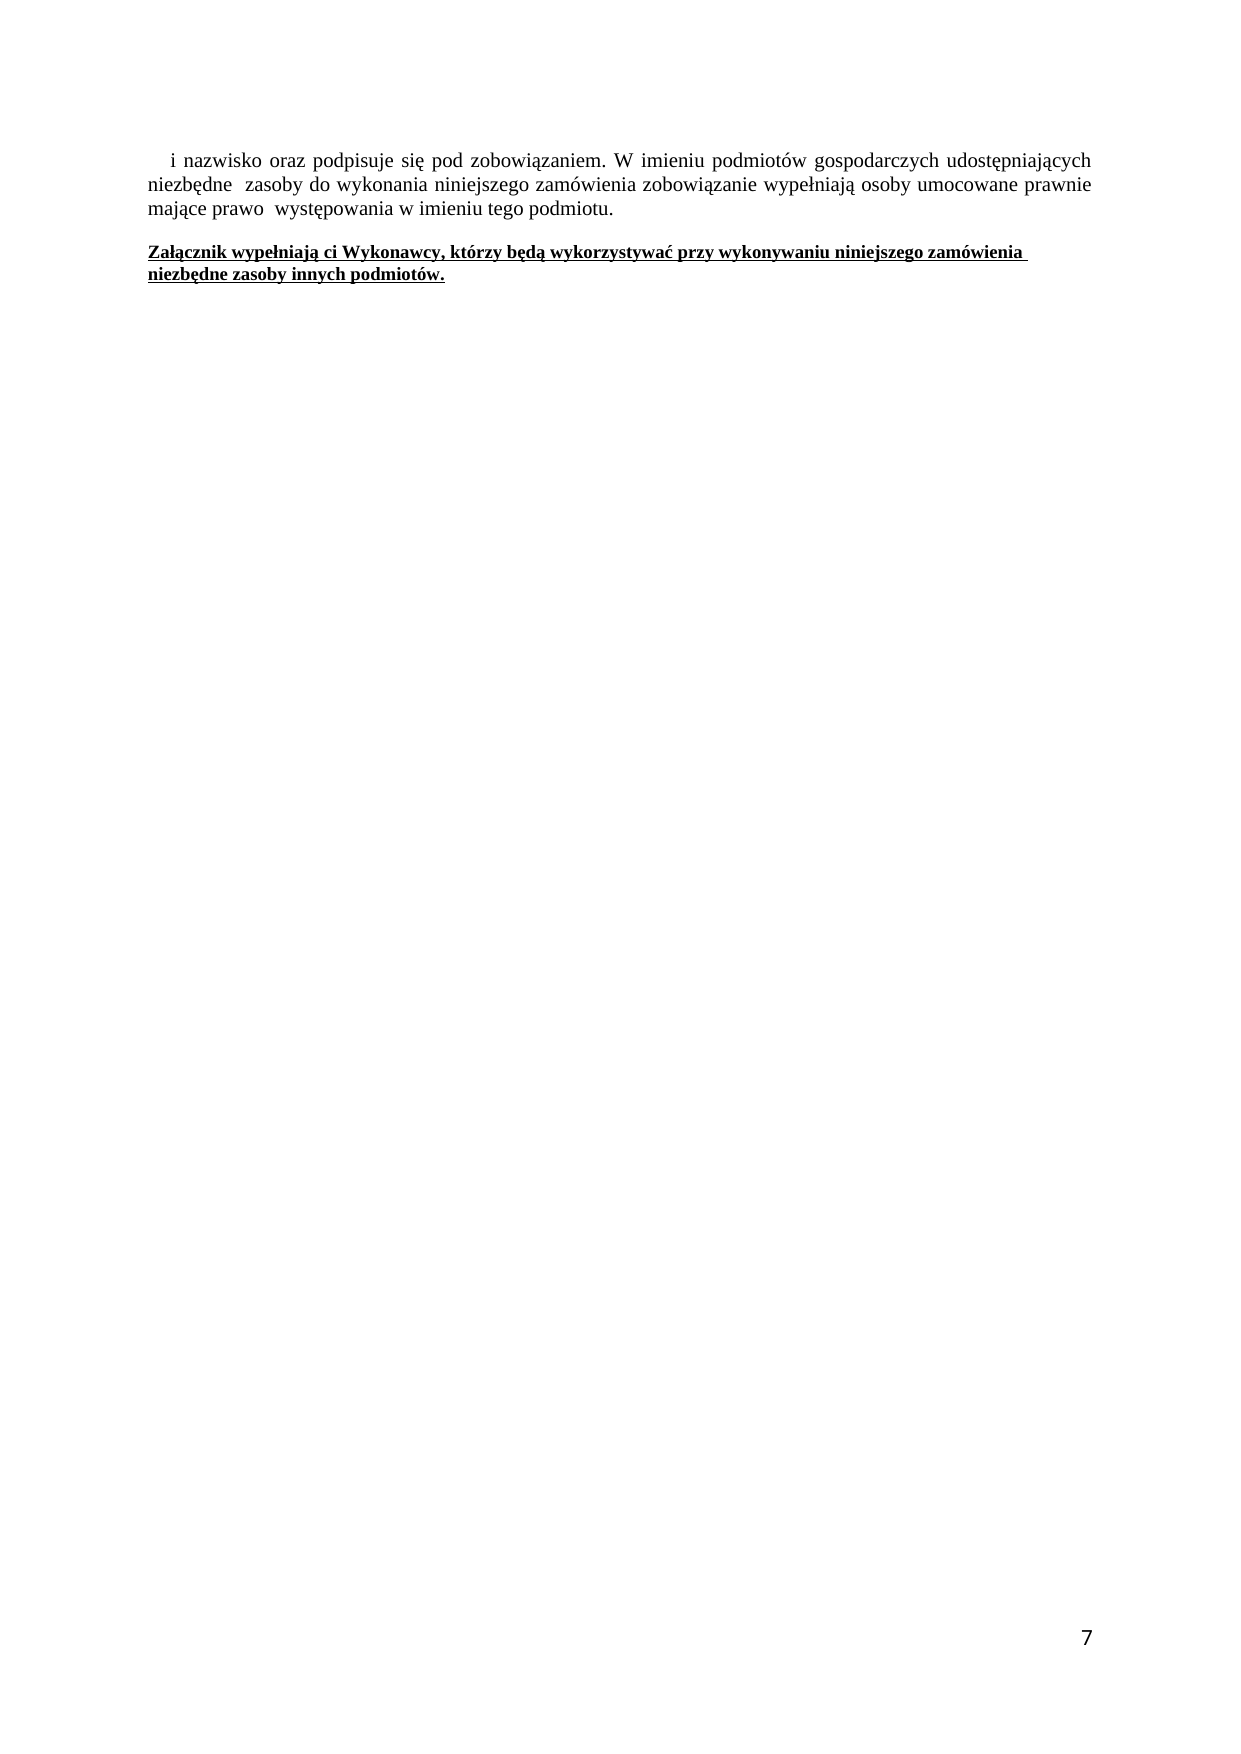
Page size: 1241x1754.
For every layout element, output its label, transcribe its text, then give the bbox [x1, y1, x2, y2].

text Załącznik wypełniają ci Wykonawcy, którzy będą wykorzystywać przy wykonywaniu niniejszego zamówienia niezbędne zasoby innych podmiotów. [148, 241, 1093, 284]
text i nazwisko oraz podpisuje się pod zobowiązaniem. W imieniu podmiotów gospodarczych udostępniających niezbędne zasoby do wykonania niniejszego zamówienia zobowiązanie wypełniają osoby umocowane prawnie mające prawo występowania w imieniu tego podmiotu. [148, 148, 1093, 220]
